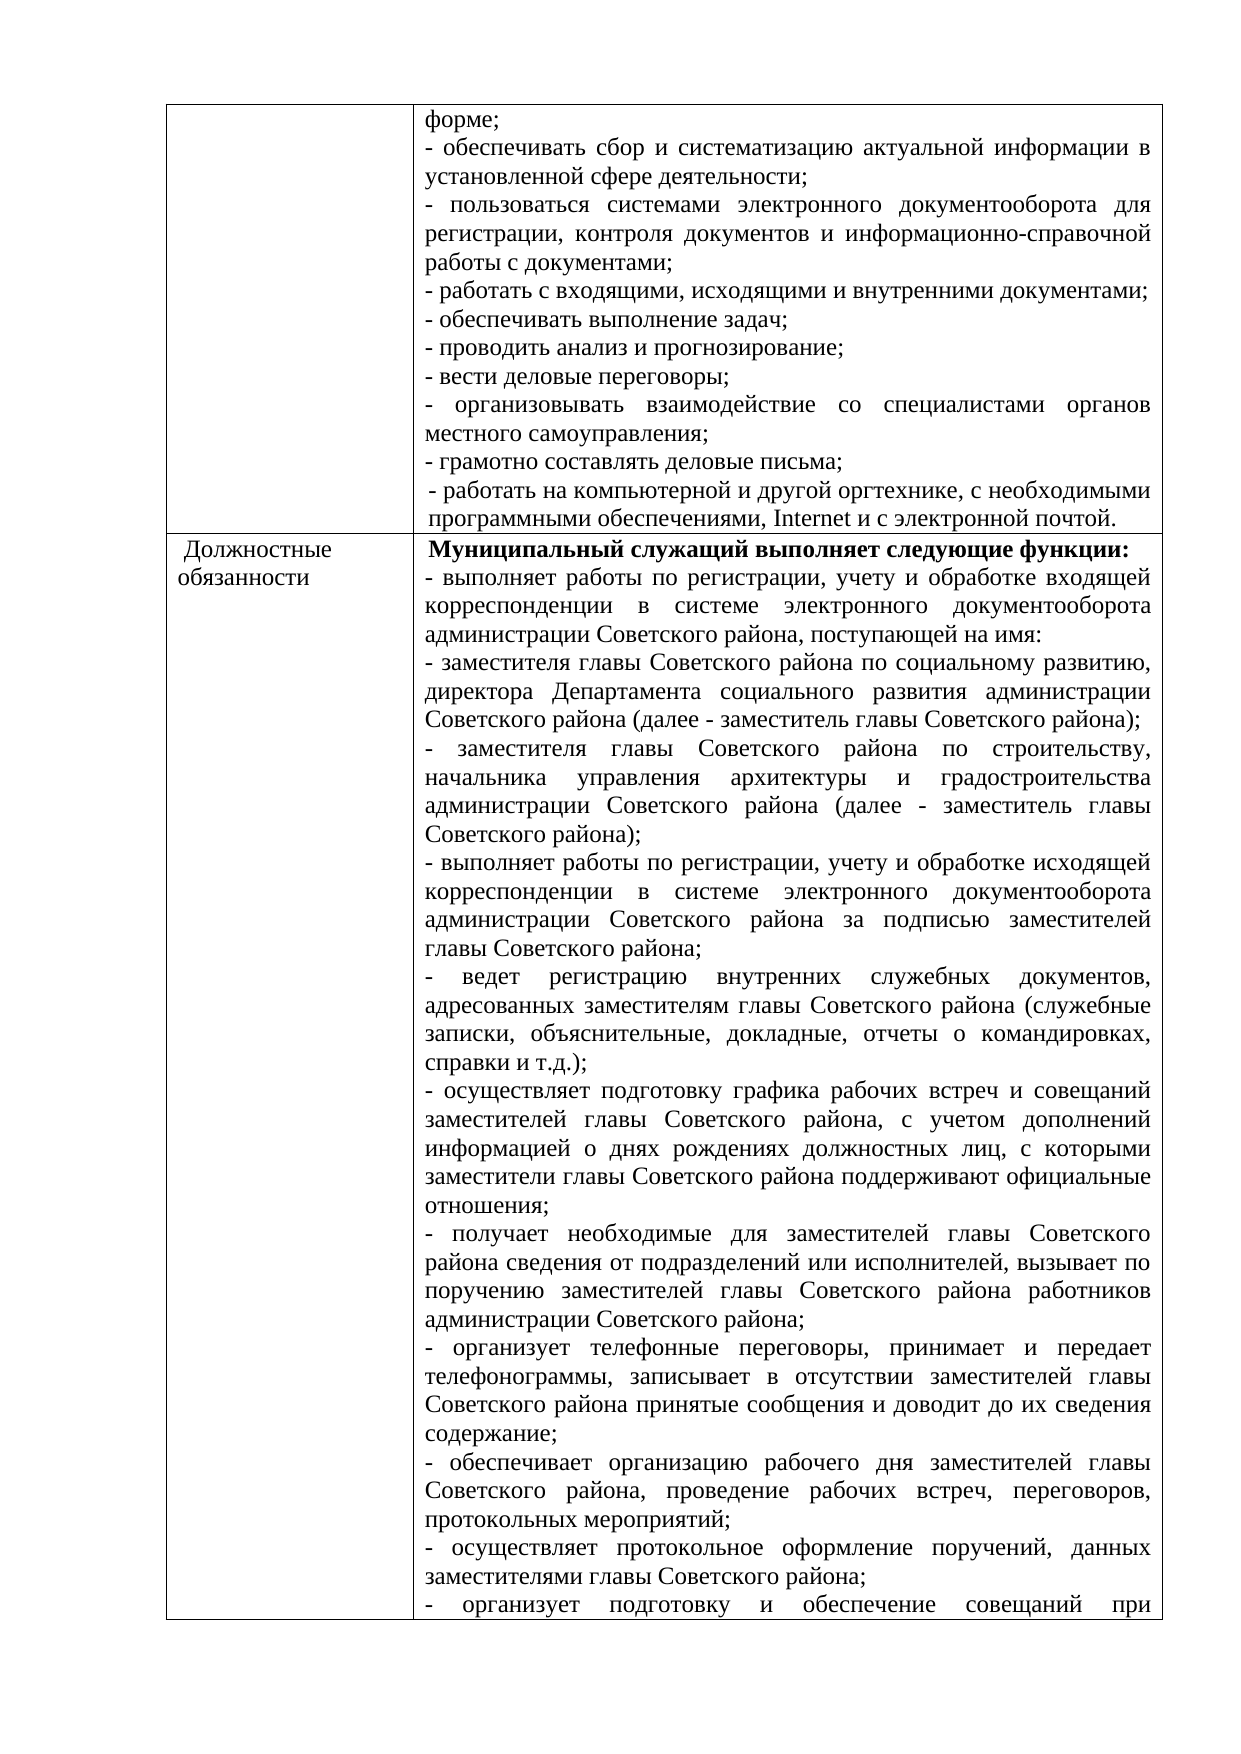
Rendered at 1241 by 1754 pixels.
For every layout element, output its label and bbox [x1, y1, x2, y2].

table_cell [414, 534, 1162, 1618]
table_cell [167, 534, 413, 1618]
table_cell [167, 105, 413, 533]
table_cell [414, 105, 1162, 533]
